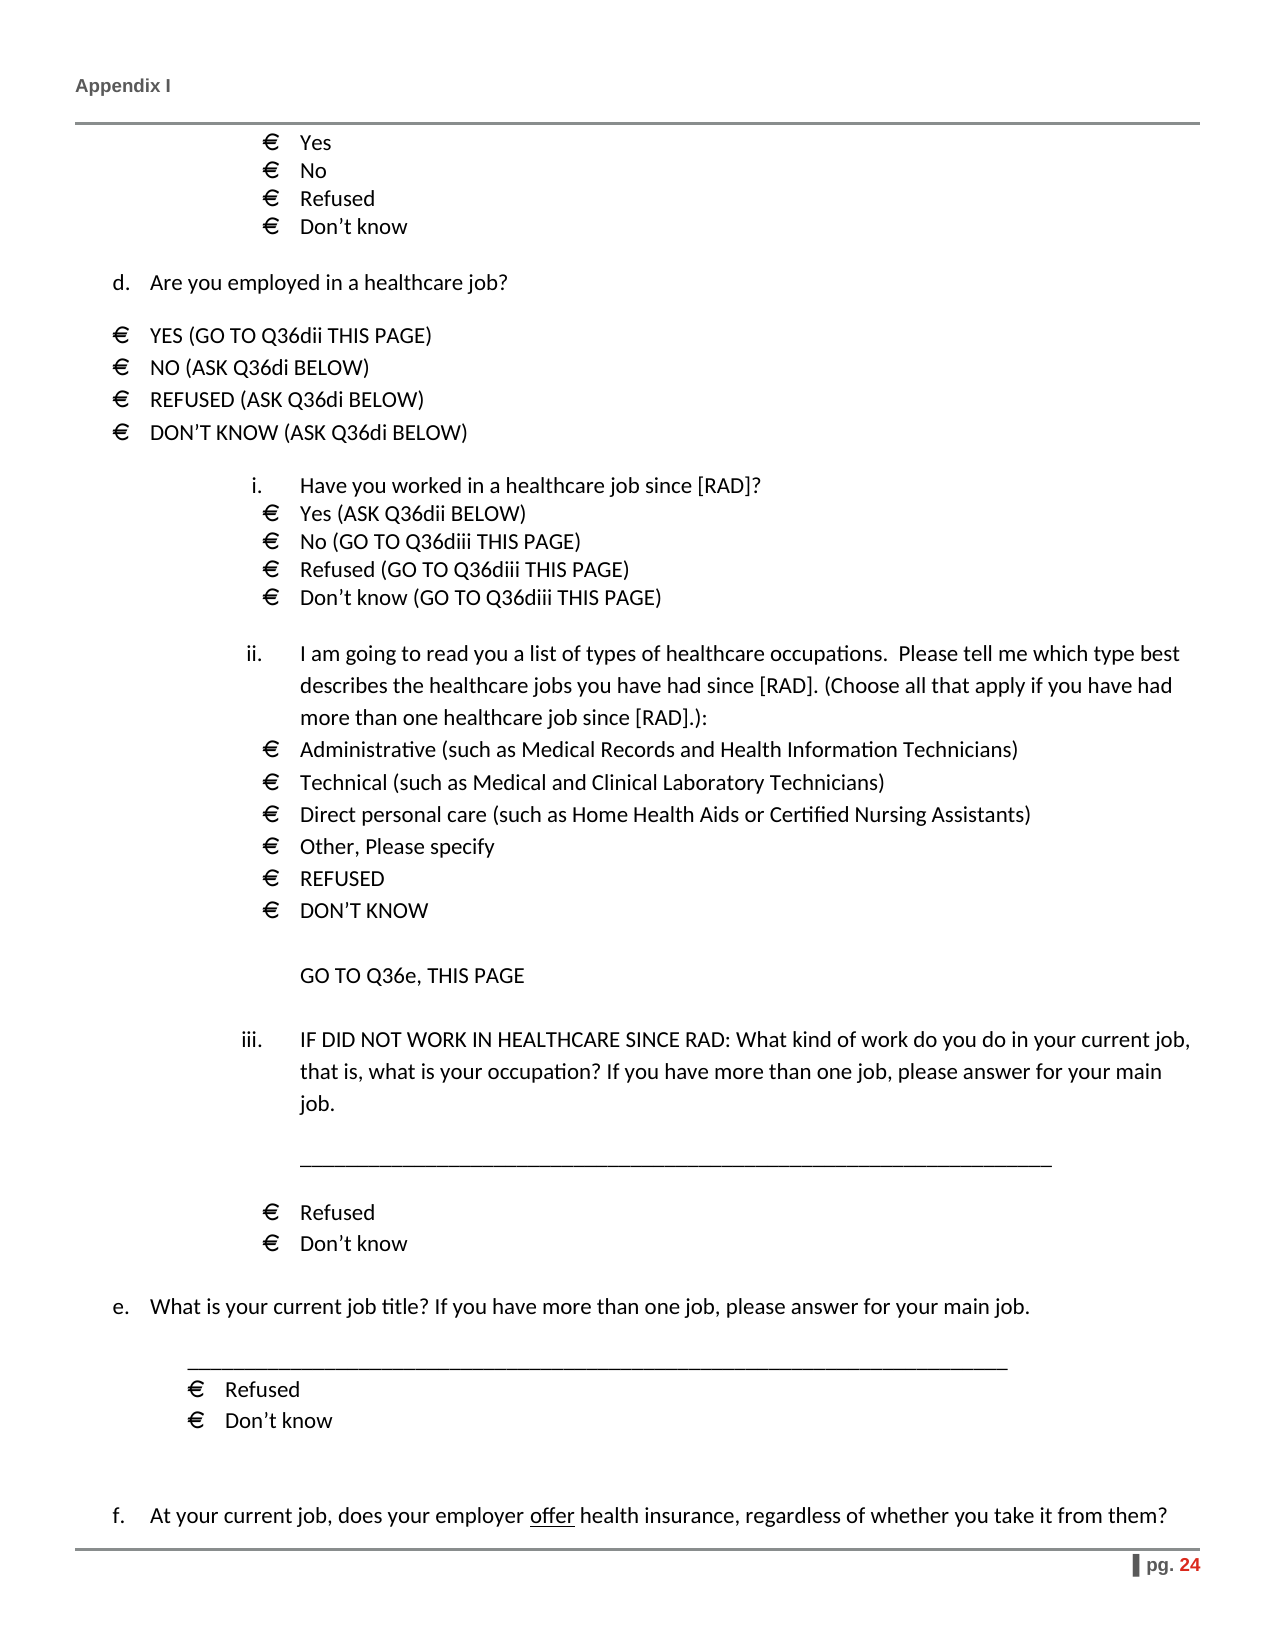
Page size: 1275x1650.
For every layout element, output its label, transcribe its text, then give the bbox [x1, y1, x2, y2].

list Technical (such as Medical and Clinical Laboratory Technicians) [262, 768, 1200, 796]
list I am going to read you a list of types of healthcare occupations. Please tell me which type best describes the healthcare jobs you have had since [RAD]. (Choose all that apply if you have had more than one healthcare job since [RAD].): [262, 639, 1200, 731]
list Administrative (such as Medical Records and Health Information Technicians) [262, 735, 1200, 763]
list No (GO TO Q36diii THIS PAGE) [262, 527, 1200, 555]
list REFUSED [262, 864, 1200, 892]
list ________________________________________________________________________ [187, 1345, 1200, 1373]
list NO (ASK Q36di BELOW) [112, 353, 1200, 381]
list Yes [262, 128, 1200, 156]
list REFUSED (ASK Q36di BELOW) [112, 386, 1200, 413]
list Don’t know [187, 1406, 1200, 1434]
list YES (GO TO Q36dii THIS PAGE) [112, 321, 1200, 349]
list Don’t know (GO TO Q36diii THIS PAGE) [262, 583, 1200, 611]
list DON’T KNOW [262, 896, 1200, 924]
list Refused [262, 1198, 1200, 1226]
list No [262, 156, 1200, 184]
list DON’T KNOW (ASK Q36di BELOW) [112, 418, 1200, 446]
list Don’t know [262, 212, 1200, 240]
list Refused [262, 184, 1200, 212]
list Are you employed in a healthcare job? [112, 268, 1200, 296]
list Other, Please specify [262, 832, 1200, 860]
list Yes (ASK Q36dii BELOW) [262, 499, 1200, 527]
list Refused (GO TO Q36diii THIS PAGE) [262, 555, 1200, 583]
list Direct personal care (such as Home Health Aids or Certified Nursing Assistants) [262, 800, 1200, 828]
list Don’t know [262, 1229, 1200, 1257]
list Refused [187, 1376, 1200, 1404]
list What is your current job title? If you have more than one job, please answer for your main job. [112, 1292, 1200, 1320]
list At your current job, does your employer offer health insurance, regardless of whether you take it from them? [112, 1501, 1200, 1529]
list Have you worked in a healthcare job since [RAD]? [262, 471, 1200, 499]
text __________________________________________________________________ [300, 1142, 1200, 1171]
list GO TO Q36e, THIS PAGE [300, 961, 1200, 989]
list IF DID NOT WORK IN HEALTHCARE SINCE RAD: What kind of work do you do in your current job, that is, what is your occupation? If you have more than one job, please answer for your main job. [262, 1025, 1200, 1117]
